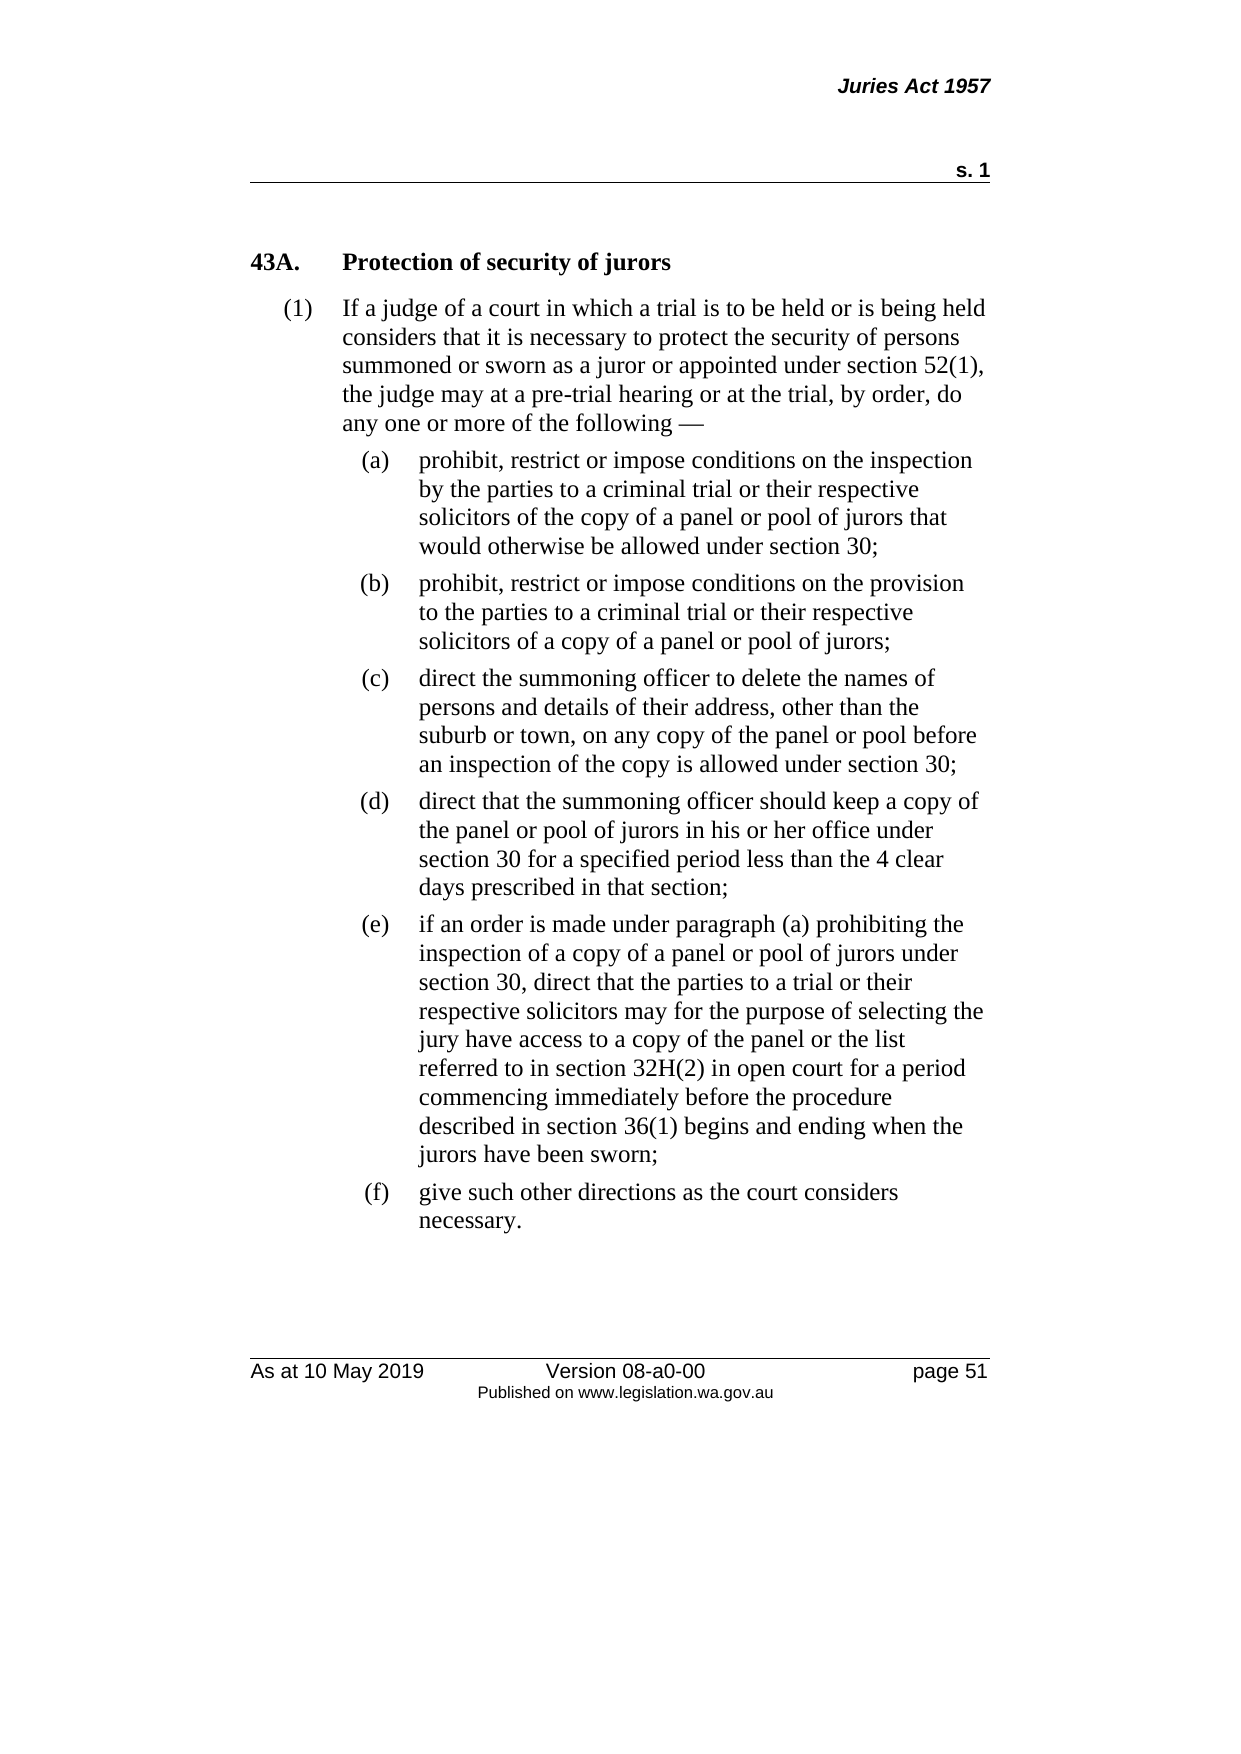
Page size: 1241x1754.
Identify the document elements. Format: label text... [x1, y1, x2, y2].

text (d) direct that the summoning officer should keep a copy of the panel or pool of jurors in his or her office under section 30 for a specified period less than the 4 clear days prescribed in that section; [250, 786, 990, 901]
text (b) prohibit, restrict or impose conditions on the provision to the parties to a criminal trial or their respective solicitors of a copy of a panel or pool of jurors; [250, 568, 990, 654]
text (1) If a judge of a court in which a trial is to be held or is being held considers that it is necessary to protect the security of persons summoned or sworn as a juror or appointed under section 52(1), the judge may at a pre-trial hearing or at the trial, by order, do any one or more of the following — [250, 293, 990, 437]
text (c) direct the summoning officer to delete the names of persons and details of their address, other than the suburb or town, on any copy of the panel or pool before an inspection of the copy is allowed under section 30; [250, 663, 990, 778]
text (a) prohibit, restrict or impose conditions on the inspection by the parties to a criminal trial or their respective solicitors of the copy of a panel or pool of jurors that would otherwise be allowed under section 30; [250, 445, 990, 560]
text (e) if an order is made under paragraph (a) prohibiting the inspection of a copy of a panel or pool of jurors under section 30, direct that the parties to a trial or their respective solicitors may for the purpose of selecting the jury have access to a copy of the panel or the list referred to in section 32H(2) in open court for a period commencing immediately before the procedure described in section 36(1) begins and ending when the jurors have been sworn; [250, 909, 990, 1168]
text (f) give such other directions as the court considers necessary. [250, 1177, 990, 1234]
subtitle 43A. Protection of security of jurors [250, 247, 990, 276]
